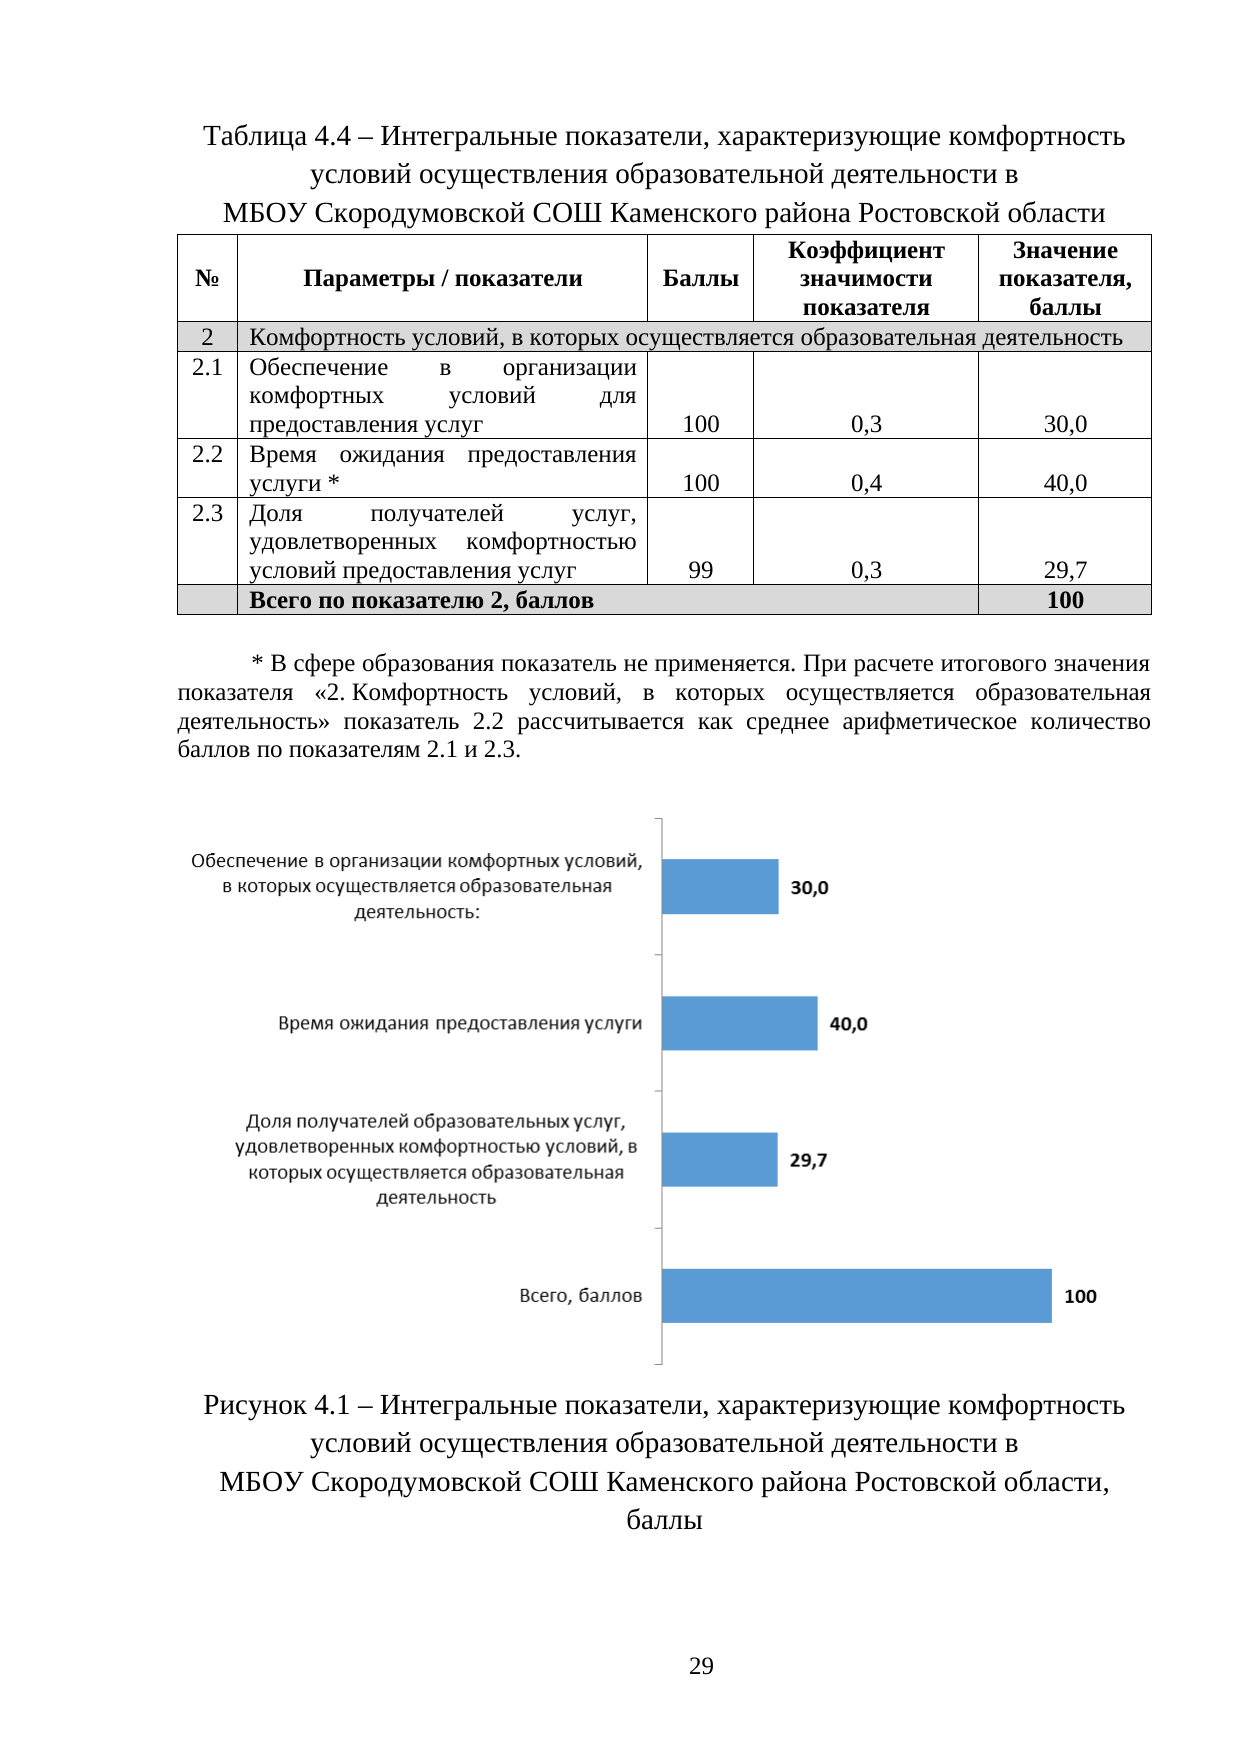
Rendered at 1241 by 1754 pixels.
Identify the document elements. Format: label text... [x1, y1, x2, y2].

table_cell 2 [178, 322, 237, 351]
table_header Значение показателя, баллы [979, 235, 1151, 321]
table_cell 100 [648, 439, 753, 497]
picture [177, 796, 1153, 1387]
table_cell 100 [648, 352, 753, 438]
table_cell 0,3 [754, 498, 978, 584]
table_cell 2.3 [178, 498, 237, 584]
table_header Баллы [648, 235, 753, 321]
table_cell 40,0 [979, 439, 1151, 497]
table_cell 2.2 [178, 439, 237, 497]
table_cell 99 [648, 498, 753, 584]
table_cell Доля получателей услуг, удовлетворенных комфортностью условий предоставления услуг [238, 498, 647, 584]
table_header Коэффициент значимости показателя [754, 235, 978, 321]
table_header Параметры / показатели [238, 235, 647, 321]
text * В сфере образования показатель не применяется. При расчете итогового значения показателя «2. Комфортность условий, в которых осуществляется образовательная деятельность» показатель 2.2 рассчитывается как среднее арифметическое количество баллов по показателям 2.1 и 2.3. [177, 648, 1152, 763]
table_cell 29,7 [979, 498, 1151, 584]
table_header № [178, 235, 237, 321]
table_cell Комфортность условий, в которых осуществляется образовательная деятельность [238, 322, 1151, 351]
table_cell Обеспечение в организации комфортных условий для предоставления услуг [238, 352, 647, 438]
table_cell 100 [979, 585, 1151, 614]
table_cell [178, 585, 237, 614]
table_cell 2.1 [178, 352, 237, 438]
table_cell Время ожидания предоставления услуги * [238, 439, 647, 497]
table_cell 0,3 [754, 352, 978, 438]
table_cell 0,4 [754, 439, 978, 497]
text Таблица 4.4 – Интегральные показатели, характеризующие комфортность условий осуществления образовательной деятельности в МБОУ Скородумовской СОШ Каменского района Ростовской области [177, 118, 1152, 229]
table_cell Всего по показателю 2, баллов [238, 585, 978, 614]
table_cell 30,0 [979, 352, 1151, 438]
text Рисунок 4.1 – Интегральные показатели, характеризующие комфортность условий осуществления образовательной деятельности в МБОУ Скородумовской СОШ Каменского района Ростовской области, баллы [177, 1387, 1152, 1536]
